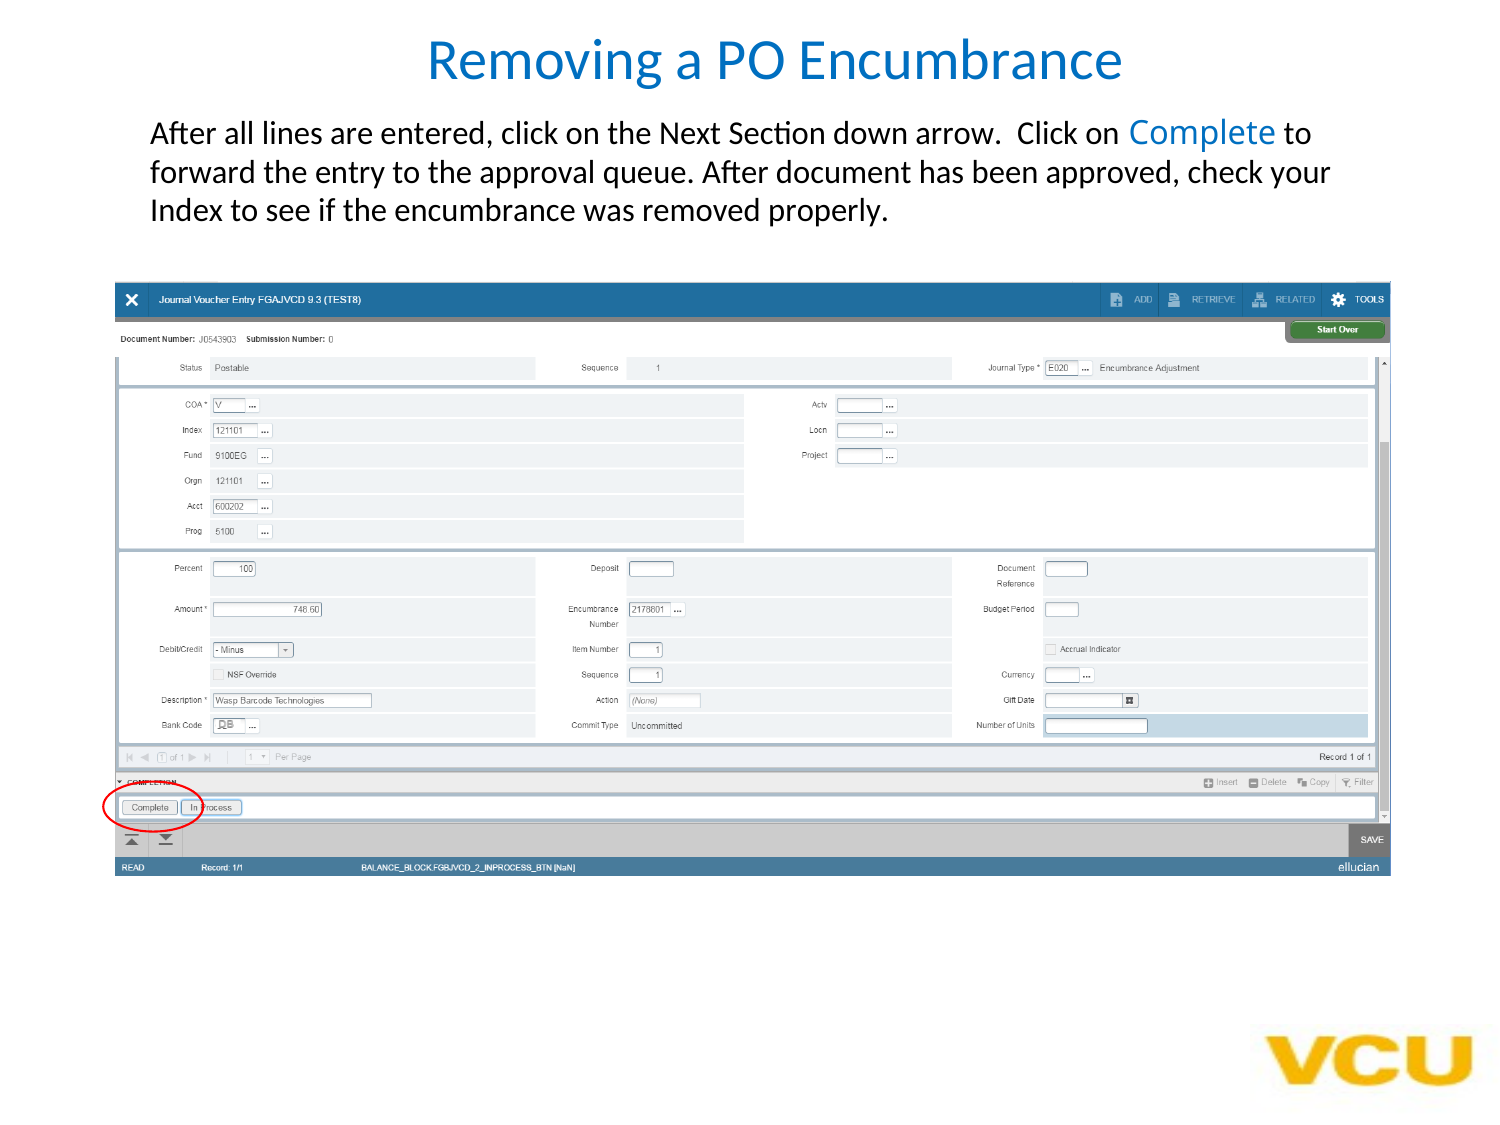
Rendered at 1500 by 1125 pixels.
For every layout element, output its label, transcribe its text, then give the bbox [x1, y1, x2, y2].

picture [1250, 1024, 1500, 1125]
text Removing a PO Encumbrance [427, 26, 1387, 93]
text After all lines are entered, click on the Next Section down arrow. Click on Complete to forward the entry to the approval queue. After document has been approved, check your Index to see if the encumbrance was removed properly. [150, 114, 1387, 229]
picture [115, 783, 202, 830]
picture [115, 281, 1391, 876]
